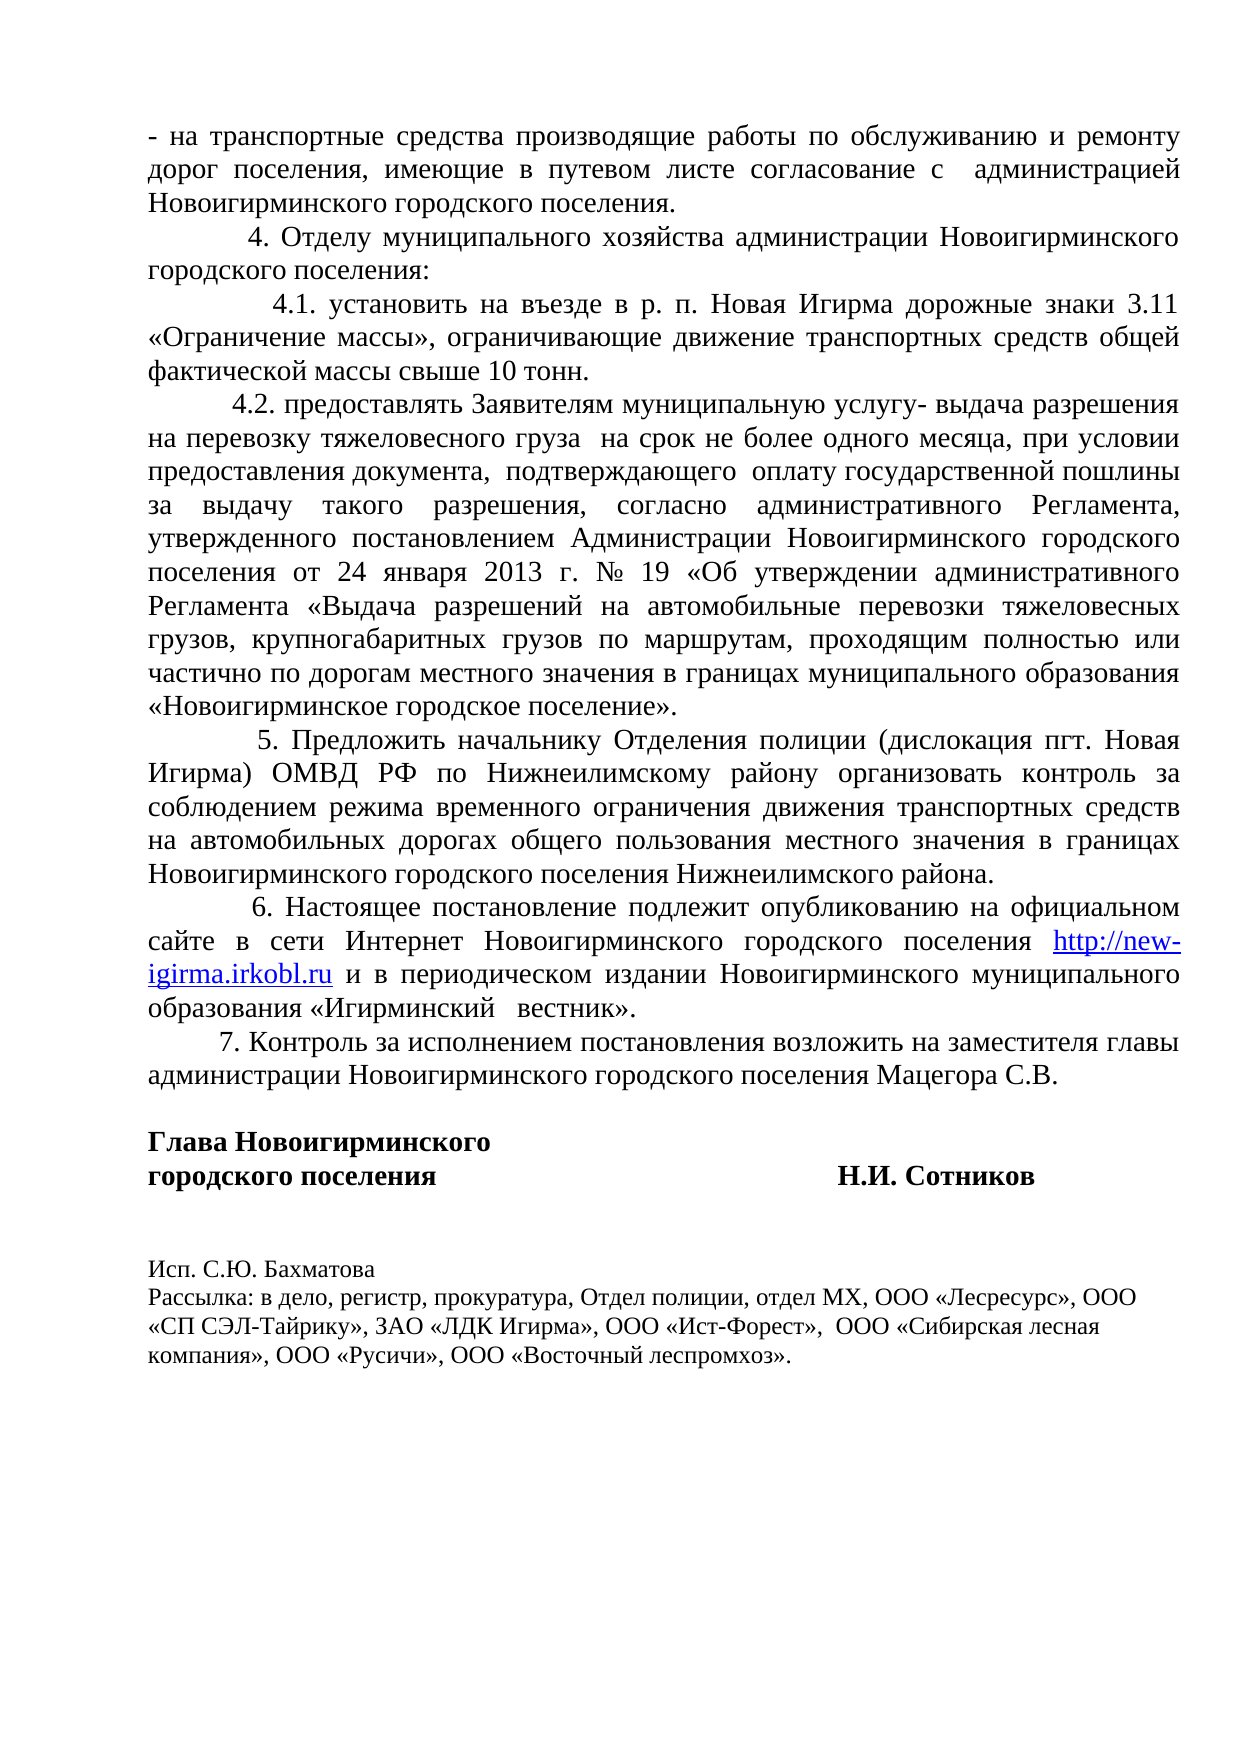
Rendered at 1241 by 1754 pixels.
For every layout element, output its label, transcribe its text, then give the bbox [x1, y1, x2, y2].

text 7. Контроль за исполнением постановления возложить на заместителя главы администрации Новоигирминского городского поселения Мацегора С.В. [148, 1024, 1181, 1091]
text 4.2. предоставлять Заявителям муниципальную услугу- выдача разрешения на перевозку тяжеловесного груза на срок не более одного месяца, при условии предоставления документа, подтверждающего оплату государственной пошлины за выдачу такого разрешения, согласно административного Регламента, утвержденного постановлением Администрации Новоигирминского городского поселения от 24 января 2013 г. № 19 «Об утверждении административного Регламента «Выдача разрешений на автомобильные перевозки тяжеловесных грузов, крупногабаритных грузов по маршрутам, проходящим полностью или частично по дорогам местного значения в границах муниципального образования «Новоигирминское городское поселение». [148, 386, 1181, 722]
text - на транспортные средства производящие работы по обслуживанию и ремонту дорог поселения, имеющие в путевом листе согласование с администрацией Новоигирминского городского поселения. [148, 118, 1181, 219]
text Глава Новоигирминского [148, 1124, 1181, 1158]
text 4.1. установить на въезде в р. п. Новая Игирма дорожные знаки 3.11 «Ограничение массы», ограничивающие движение транспортных средств общей фактической массы свыше 10 тонн. [148, 286, 1181, 386]
text городского поселения Н.И. Сотников [148, 1158, 1181, 1191]
text 4. Отделу муниципального хозяйства администрации Новоигирминского городского поселения: [148, 219, 1181, 286]
text 5. Предложить начальнику Отделения полиции (дислокация пгт. Новая Игирма) ОМВД РФ по Нижнеилимскому району организовать контроль за соблюдением режима временного ограничения движения транспортных средств на автомобильных дорогах общего пользования местного значения в границах Новоигирминского городского поселения Нижнеилимского района. [148, 722, 1181, 889]
text Рассылка: в дело, регистр, прокуратура, Отдел полиции, отдел МХ, ООО «Лесресурс», ООО «СП СЭЛ-Тайрику», ЗАО «ЛДК Игирма», ООО «Ист-Форест», ООО «Сибирская лесная компания», ООО «Русичи», ООО «Восточный леспромхоз». [148, 1282, 1181, 1369]
list 6. Настоящее постановление подлежит опубликованию на официальном сайте в сети Интернет Новоигирминского городского поселения http://new-igirma.irkobl.ru и в периодическом издании Новоигирминского муниципального образования «Игирминский вестник». [148, 889, 1181, 1024]
text Исп. С.Ю. Бахматова [148, 1254, 1181, 1282]
